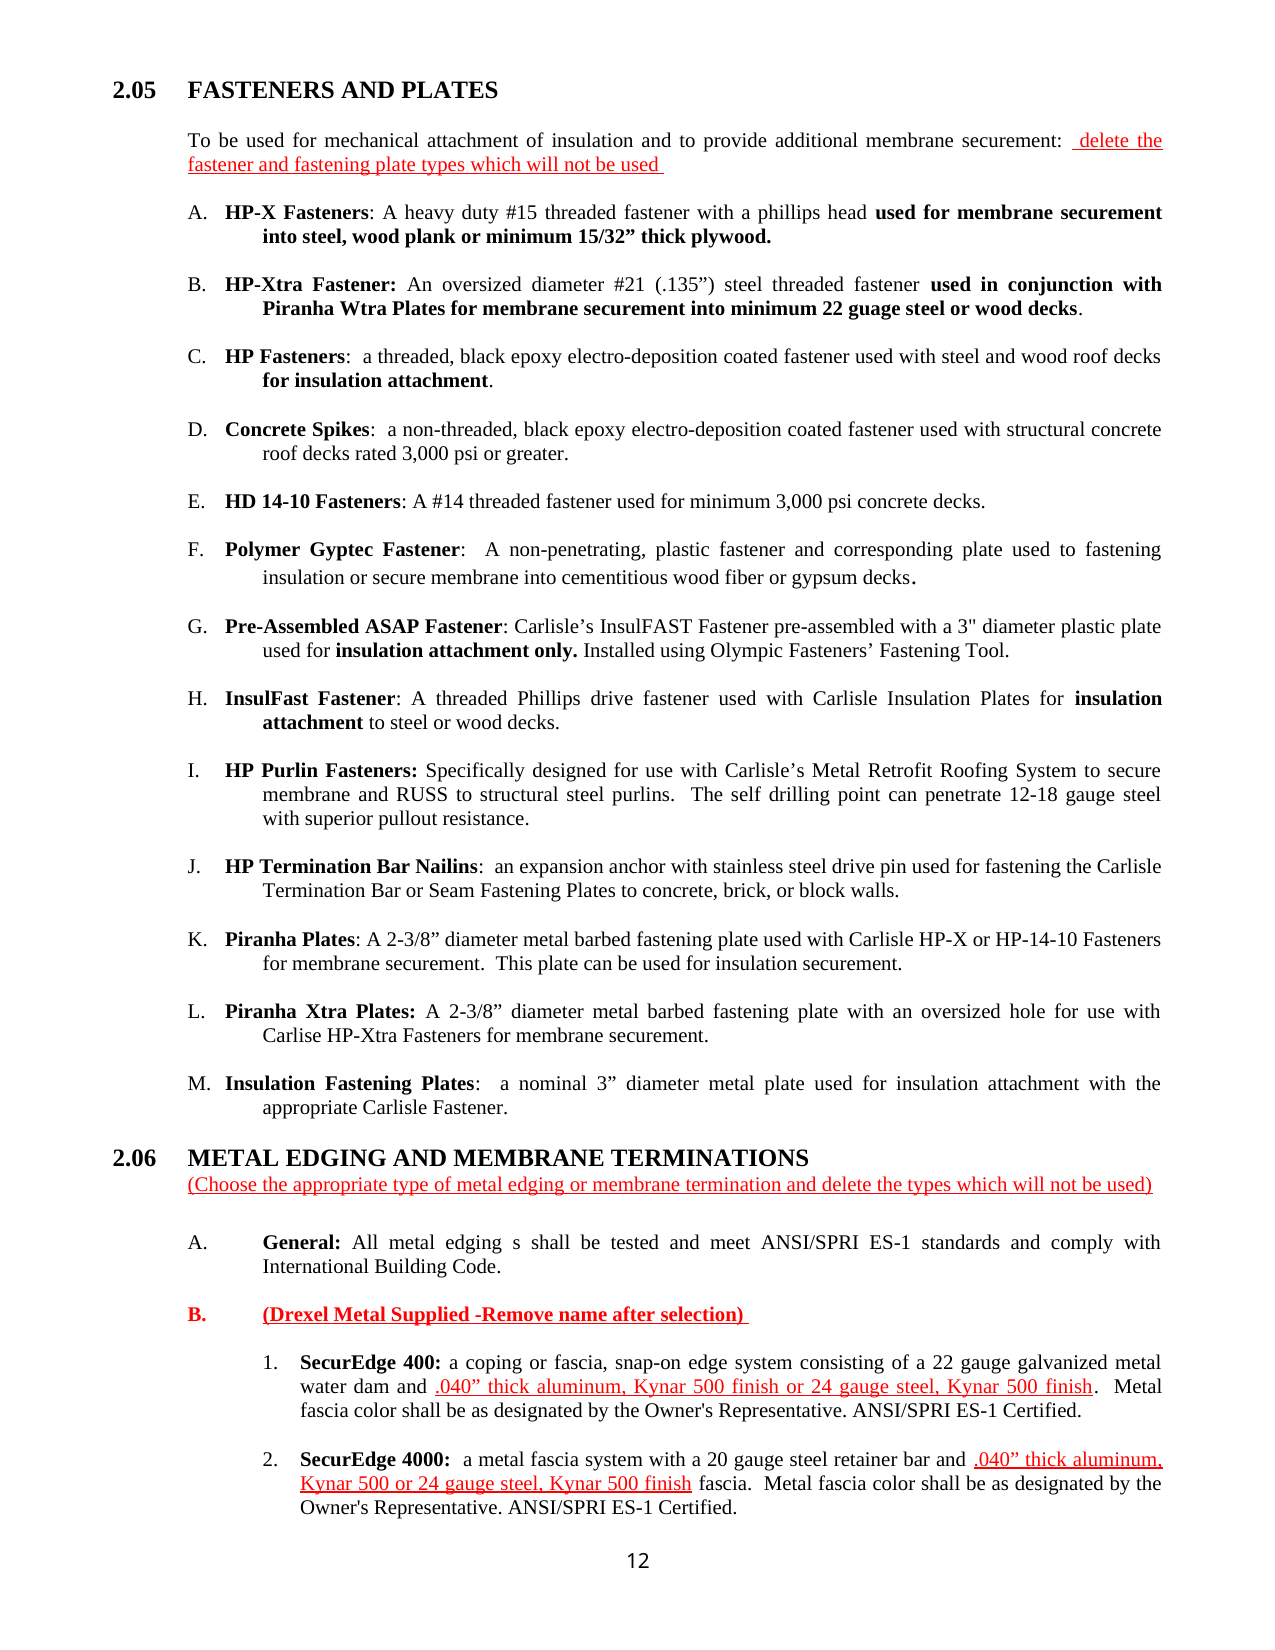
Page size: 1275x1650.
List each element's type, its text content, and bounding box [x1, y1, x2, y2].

list HP Fasteners: a threaded, black epoxy electro-deposition coated fastener used with steel and wood roof decks for insulation attachment. [187, 344, 1162, 392]
list (Drexel Metal Supplied -Remove name after selection) [187, 1302, 1162, 1326]
text To be used for mechanical attachment of insulation and to provide additional membrane securement: delete the fastener and fastening plate types which will not be used [187, 128, 1162, 176]
list Piranha Plates: A 2-3/8” diameter metal barbed fastening plate used with Carlisle HP-X or HP-14-10 Fasteners for membrane securement. This plate can be used for insulation securement. [187, 927, 1162, 975]
list HD 14-10 Fasteners: A #14 threaded fastener used for minimum 3,000 psi concrete decks. [187, 489, 1162, 513]
list InsulFast Fastener: A threaded Phillips drive fastener used with Carlisle Insulation Plates for insulation attachment to steel or wood decks. [187, 686, 1162, 734]
list SecurEdge 4000: a metal fascia system with a 20 gauge steel retainer bar and .040” thick aluminum, Kynar 500 or 24 gauge steel, Kynar 500 finish fascia. Metal fascia color shall be as designated by the Owner's Representative. ANSI/SPRI ES-1 Certified. [262, 1447, 1162, 1519]
list Piranha Xtra Plates: A 2-3/8” diameter metal barbed fastening plate with an oversized hole for use with Carlise HP-Xtra Fasteners for membrane securement. [187, 999, 1162, 1047]
list HP Termination Bar Nailins: an expansion anchor with stainless steel drive pin used for fastening the Carlisle Termination Bar or Seam Fastening Plates to concrete, brick, or block walls. [187, 854, 1162, 902]
list Insulation Fastening Plates: a nominal 3” diameter metal plate used for insulation attachment with the appropriate Carlisle Fastener. [187, 1071, 1162, 1119]
list Polymer Gyptec Fastener: A non-penetrating, plastic fastener and corresponding plate used to fastening insulation or secure membrane into cementitious wood fiber or gypsum decks. [187, 537, 1162, 590]
list Concrete Spikes: a non-threaded, black epoxy electro-deposition coated fastener used with structural concrete roof decks rated 3,000 psi or greater. [187, 417, 1162, 465]
list SecurEdge 400: a coping or fascia, snap-on edge system consisting of a 22 gauge galvanized metal water dam and .040” thick aluminum, Kynar 500 finish or 24 gauge steel, Kynar 500 finish. Metal fascia color shall be as designated by the Owner's Representative. ANSI/SPRI ES-1 Certified. [262, 1350, 1162, 1422]
list General: All metal edging s shall be tested and meet ANSI/SPRI ES-1 standards and comply with International Building Code. [187, 1230, 1162, 1278]
list HP-Xtra Fastener: An oversized diameter #21 (.135”) steel threaded fastener used in conjunction with Piranha Wtra Plates for membrane securement into minimum 22 guage steel or wood decks. [187, 272, 1162, 320]
list Pre-Assembled ASAP Fastener: Carlisle’s InsulFAST Fastener pre-assembled with a 3" diameter plastic plate used for insulation attachment only. Installed using Olympic Fasteners’ Fastening Tool. [187, 614, 1162, 662]
list HP-X Fasteners: A heavy duty #15 threaded fastener with a phillips head used for membrane securement into steel, wood plank or minimum 15/32” thick plywood. [187, 200, 1162, 248]
text (Choose the appropriate type of metal edging or membrane termination and delete the types which will not be used) [187, 1172, 1162, 1196]
list HP Purlin Fasteners: Specifically designed for use with Carlisle’s Metal Retrofit Roofing System to secure membrane and RUSS to structural steel purlins. The self drilling point can penetrate 12-18 gauge steel with superior pullout resistance. [187, 758, 1162, 830]
text 2.05 FASTENERS AND PLATES [112, 75, 1162, 104]
text 2.06 METAL EDGING AND MEMBRANE TERMINATIONS [112, 1143, 1162, 1172]
